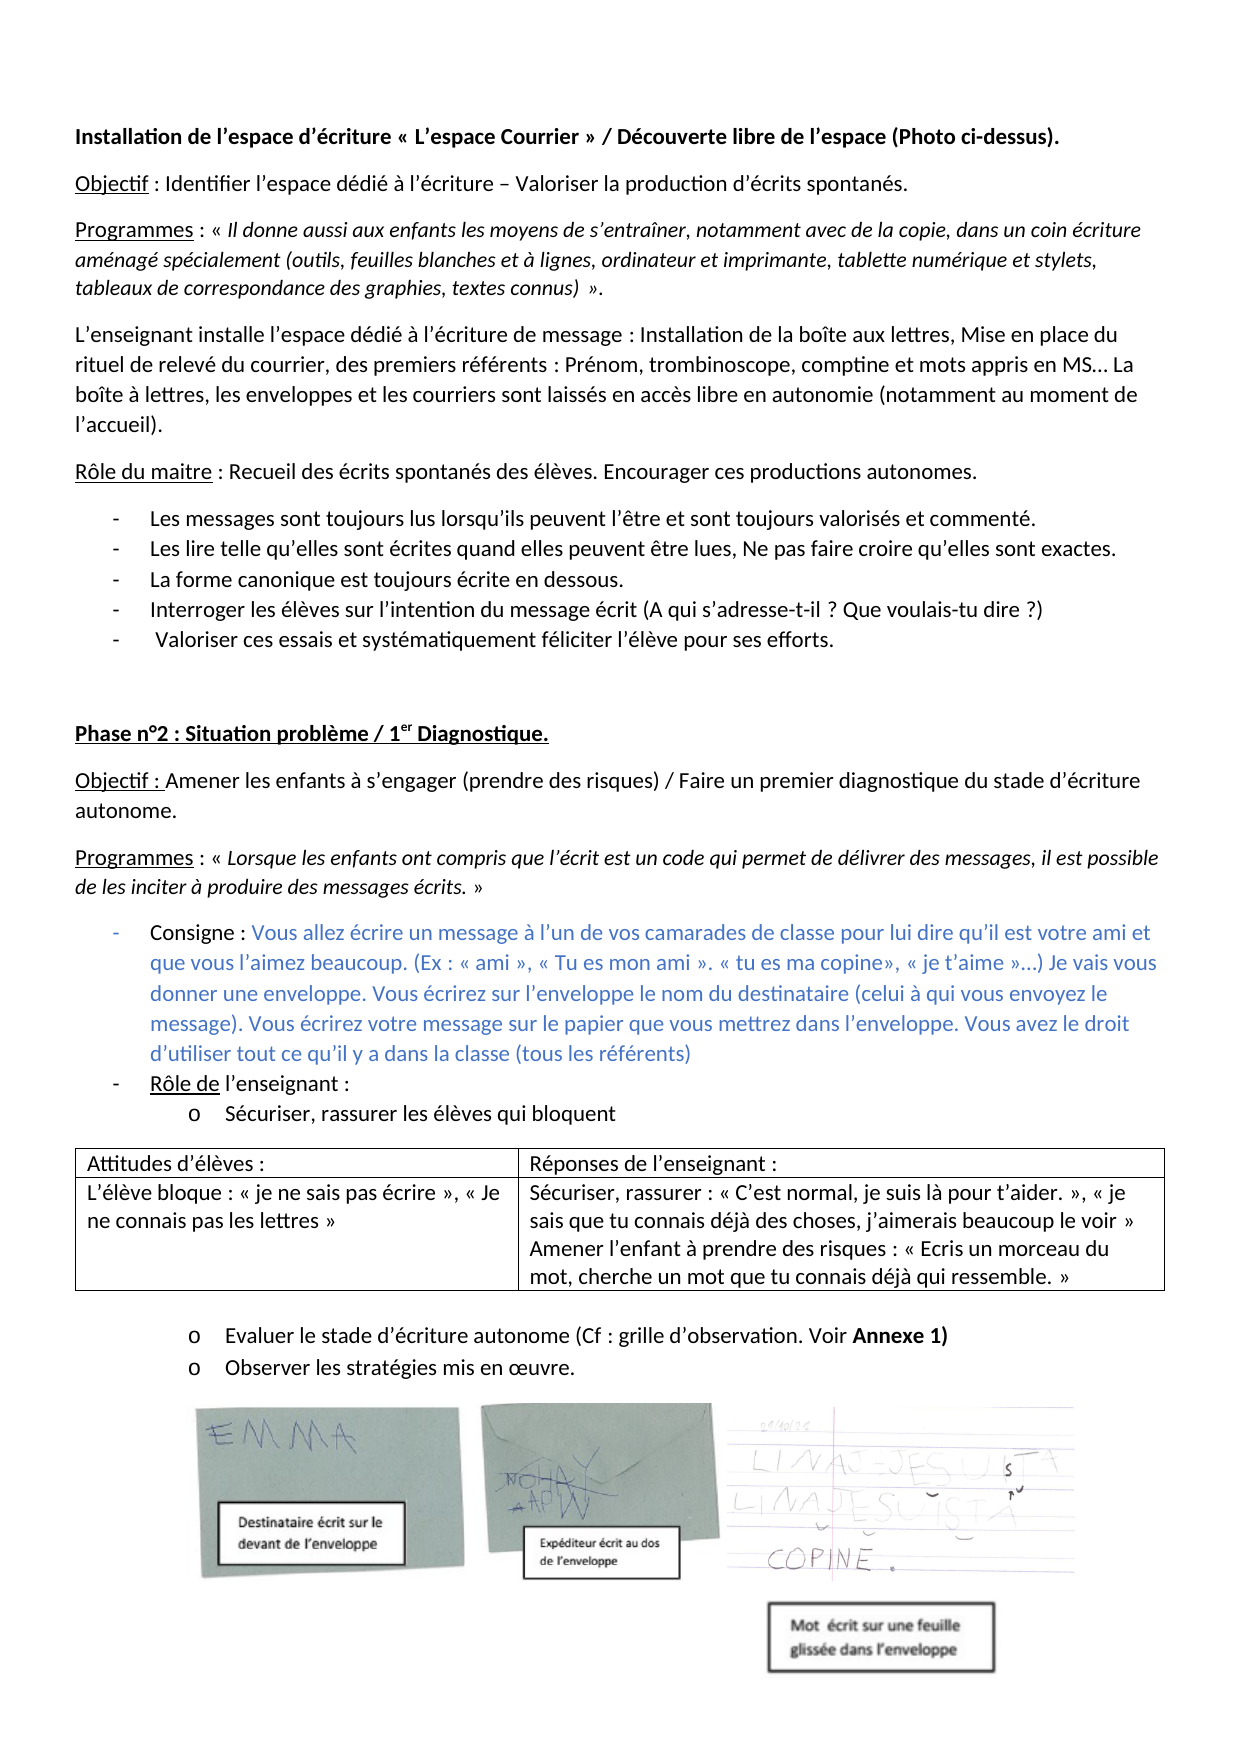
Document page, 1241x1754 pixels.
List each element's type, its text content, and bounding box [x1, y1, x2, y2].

table_header Attitudes d’élèves : [76, 1149, 518, 1177]
list Evaluer le stade d’écriture autonome (Cf : grille d’observation. Voir Annexe 1) [187, 1321, 1165, 1350]
picture [762, 1599, 1002, 1678]
text L’enseignant installe l’espace dédié à l’écriture de message : Installation de la boîte aux lettres, Mise en place du rituel de relevé du courrier, des premiers référents : Prénom, trombinoscope, comptine et mots appris en MS… La boîte à lettres, les enveloppes et les courriers sont laissés en accès libre en autonomie (notamment au moment de l’accueil). [75, 320, 1165, 438]
list Rôle de l’enseignant : [112, 1069, 1165, 1097]
list Valoriser ces essais et systématiquement féliciter l’élève pour ses efforts. [112, 625, 1165, 653]
picture [184, 1400, 722, 1581]
list Sécuriser, rassurer les élèves qui bloquent [187, 1099, 1165, 1129]
text Programmes : « Lorsque les enfants ont compris que l’écrit est un code qui permet de délivrer des messages, il est possible de les inciter à produire des messages écrits. » [75, 843, 1165, 899]
text Rôle du maitre : Recueil des écrits spontanés des élèves. Encourager ces productions autonomes. [75, 457, 1165, 485]
table_header Réponses de l’enseignant : [519, 1149, 1164, 1177]
table_cell Sécuriser, rassurer : « C’est normal, je suis là pour t’aider. », « je sais que tu connais déjà des choses, j’aimerais beaucoup le voir » Amener l’enfant à prendre des risques : « Ecris un morceau du mot, cherche un mot que tu connais déjà qui ressemble. » [519, 1178, 1164, 1290]
text Objectif : Amener les enfants à s’engager (prendre des risques) / Faire un premier diagnostique du stade d’écriture autonome. [75, 766, 1165, 824]
list Observer les stratégies mis en œuvre. [187, 1353, 1165, 1382]
list Interroger les élèves sur l’intention du message écrit (A qui s’adresse-t-il ? Que voulais-tu dire ?) [112, 595, 1165, 623]
text Installation de l’espace d’écriture « L’espace Courrier » / Découverte libre de l’espace (Photo ci-dessus). [75, 122, 1165, 150]
list Consigne : Vous allez écrire un message à l’un de vos camarades de classe pour lui dire qu’il est votre ami et que vous l’aimez beaucoup. (Ex : « ami », « Tu es mon ami ». « tu es ma copine», « je t’aime »…) Je vais vous donner une enveloppe. Vous écrirez sur l’enveloppe le nom du destinataire (celui à qui vous envoyez le message). Vous écrirez votre message sur le papier que vous mettrez dans l’enveloppe. Vous avez le droit d’utiliser tout ce qu’il y a dans la classe (tous les référents) [112, 918, 1165, 1067]
picture [727, 1407, 1094, 1581]
list Les lire telle qu’elles sont écrites quand elles peuvent être lues, Ne pas faire croire qu’elles sont exactes. [112, 534, 1165, 562]
text Programmes : « Il donne aussi aux enfants les moyens de s’entraîner, notamment avec de la copie, dans un coin écriture aménagé spécialement (outils, feuilles blanches et à lignes, ordinateur et imprimante, tablette numérique et stylets, tableaux de correspondance des graphies, textes connus) ». [75, 216, 1165, 301]
text Phase n°2 : Situation problème / 1er Diagnostique. [75, 719, 1165, 747]
list Les messages sont toujours lus lorsqu’ils peuvent l’être et sont toujours valorisés et commenté. [112, 504, 1165, 532]
text Objectif : Identifier l’espace dédié à l’écriture – Valoriser la production d’écrits spontanés. [75, 169, 1165, 197]
table_cell L’élève bloque : « je ne sais pas écrire », « Je ne connais pas les lettres » [76, 1178, 518, 1290]
list La forme canonique est toujours écrite en dessous. [112, 565, 1165, 593]
